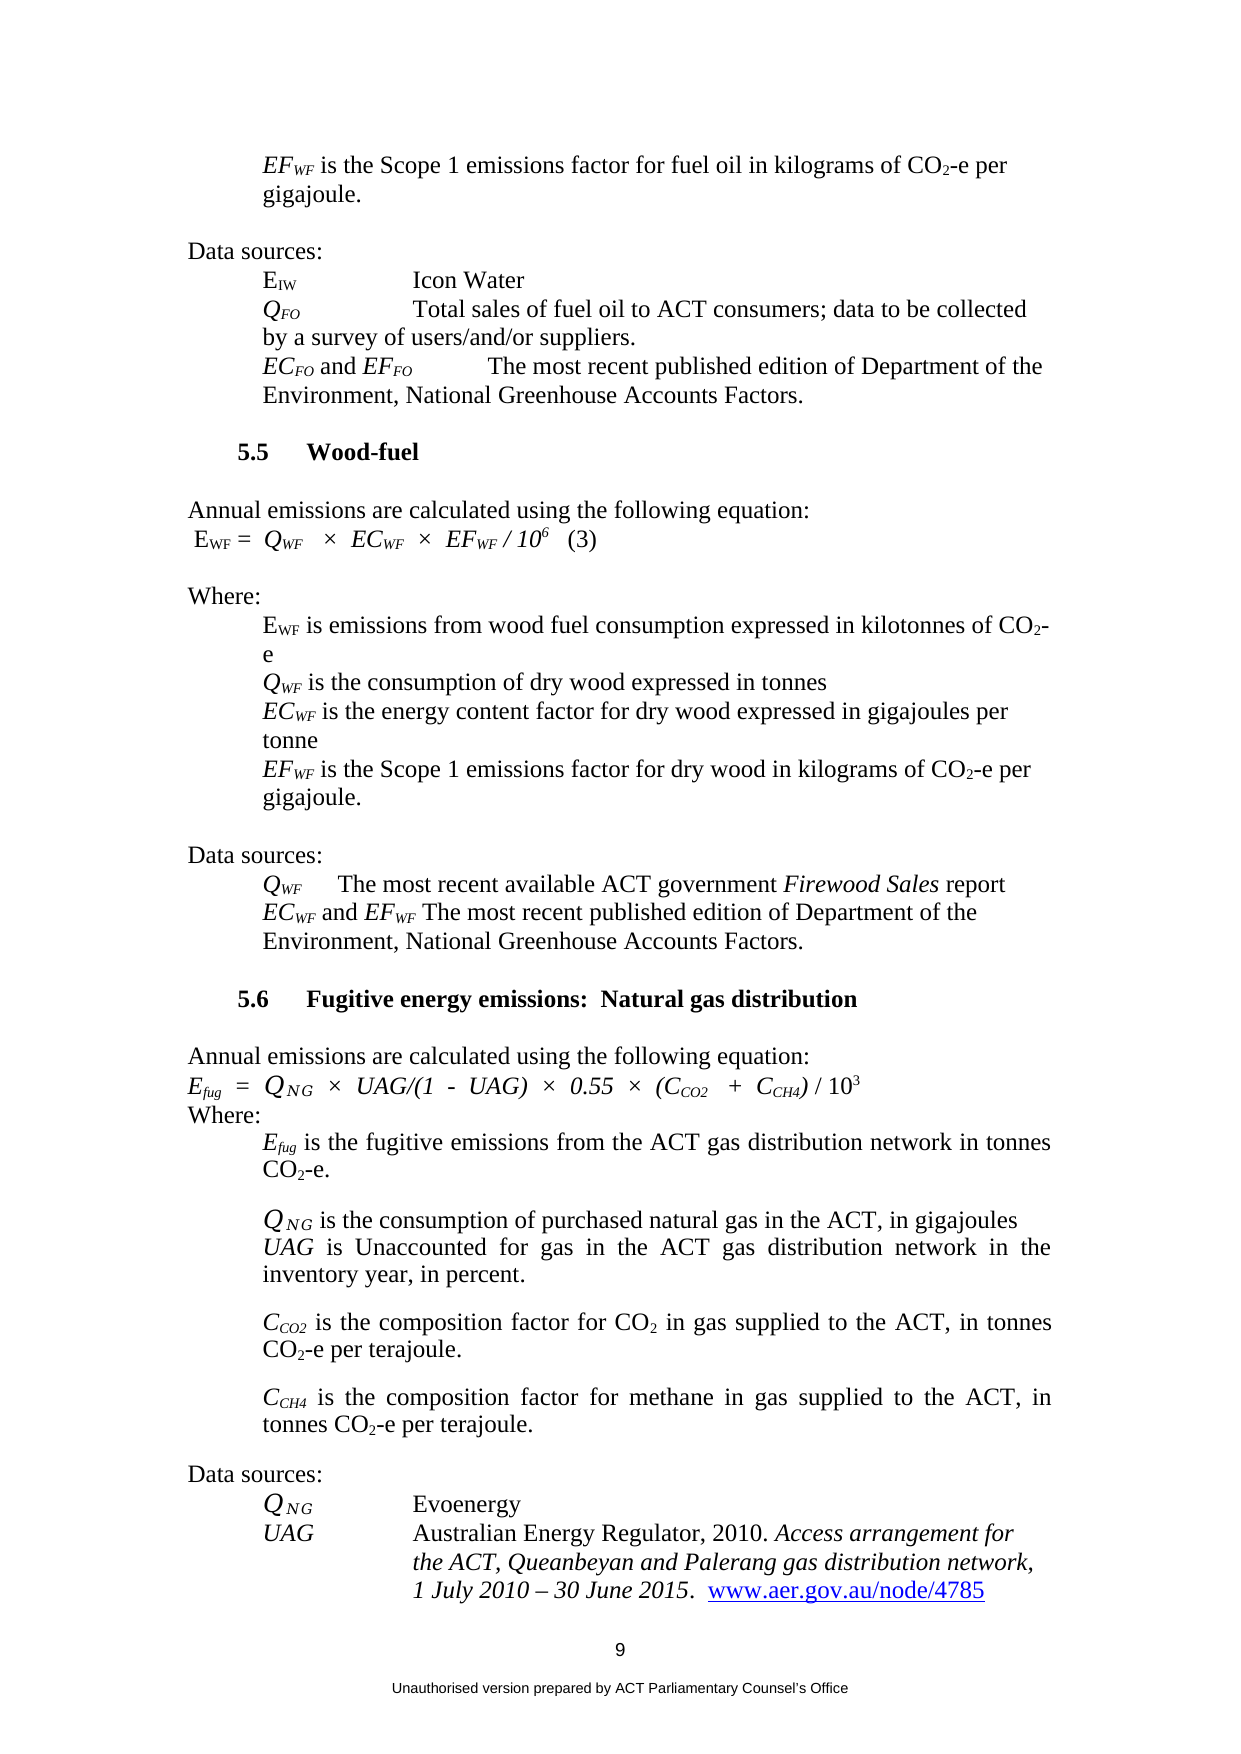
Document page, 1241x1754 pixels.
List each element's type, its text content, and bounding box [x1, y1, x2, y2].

text Data sources: [187, 840, 1053, 869]
text Where: [187, 581, 1053, 610]
text 𝑄𝑁𝐺 is the consumption of purchased natural gas in the ACT, in gigajoules [262, 1204, 1053, 1234]
text EFWF is the Scope 1 emissions factor for fuel oil in kilograms of CO2-e per gigajoule. [262, 150, 1053, 207]
text EIW Icon Water [187, 265, 1053, 294]
text EWF is emissions from wood fuel consumption expressed in kilotonnes of CO2-e [262, 610, 1053, 667]
text Annual emissions are calculated using the following equation: [187, 1041, 1053, 1070]
text Efug is the fugitive emissions from the ACT gas distribution network in tonnes CO2-e. [262, 1129, 1053, 1183]
text QWF The most recent available ACT government Firewood Sales report [262, 869, 1053, 897]
text Data sources: [187, 236, 1053, 265]
text Data sources: [187, 1459, 1053, 1488]
text UAG is Unaccounted for gas in the ACT gas distribution network in the inventory year, in percent. [262, 1234, 1053, 1288]
list Fugitive energy emissions: Natural gas distribution [237, 984, 1053, 1012]
text ECFO and EFFO The most recent published edition of Department of the Environment, National Greenhouse Accounts Factors. [262, 351, 1053, 409]
text 𝑄𝑁𝐺 Evoenergy [262, 1488, 1053, 1518]
text Where: [187, 1100, 1053, 1129]
text CCO2 is the composition factor for CO2 in gas supplied to the ACT, in tonnes CO2-e per terajoule. [262, 1309, 1053, 1363]
text QFO Total sales of fuel oil to ACT consumers; data to be collected by a survey of users/and/or suppliers. [262, 294, 1053, 351]
text Efug = 𝑄𝑁𝐺 × UAG/(1 - UAG) × 0.55 × (CCO2 + CCH4) / 103 [187, 1070, 1053, 1100]
list Wood-fuel [237, 437, 1053, 466]
text ECWF and EFWF The most recent published edition of Department of the Environment, National Greenhouse Accounts Factors. [262, 897, 1053, 955]
text QWF is the consumption of dry wood expressed in tonnes [262, 667, 1053, 696]
text UAG Australian Energy Regulator, 2010. Access arrangement for the ACT, Queanbeyan and Palerang gas distribution network, 1 July 2010 – 30 June 2015. www.aer.gov.au/node/4785 [262, 1518, 1053, 1604]
text EWF = QWF × ECWF × EFWF / 106 (3) [187, 524, 1053, 552]
text ECWF is the energy content factor for dry wood expressed in gigajoules per tonne [262, 696, 1053, 754]
text EFWF is the Scope 1 emissions factor for dry wood in kilograms of CO2-e per gigajoule. [262, 754, 1053, 811]
text CCH4 is the composition factor for methane in gas supplied to the ACT, in tonnes CO2-e per terajoule. [262, 1384, 1053, 1438]
text Annual emissions are calculated using the following equation: [187, 495, 1053, 524]
